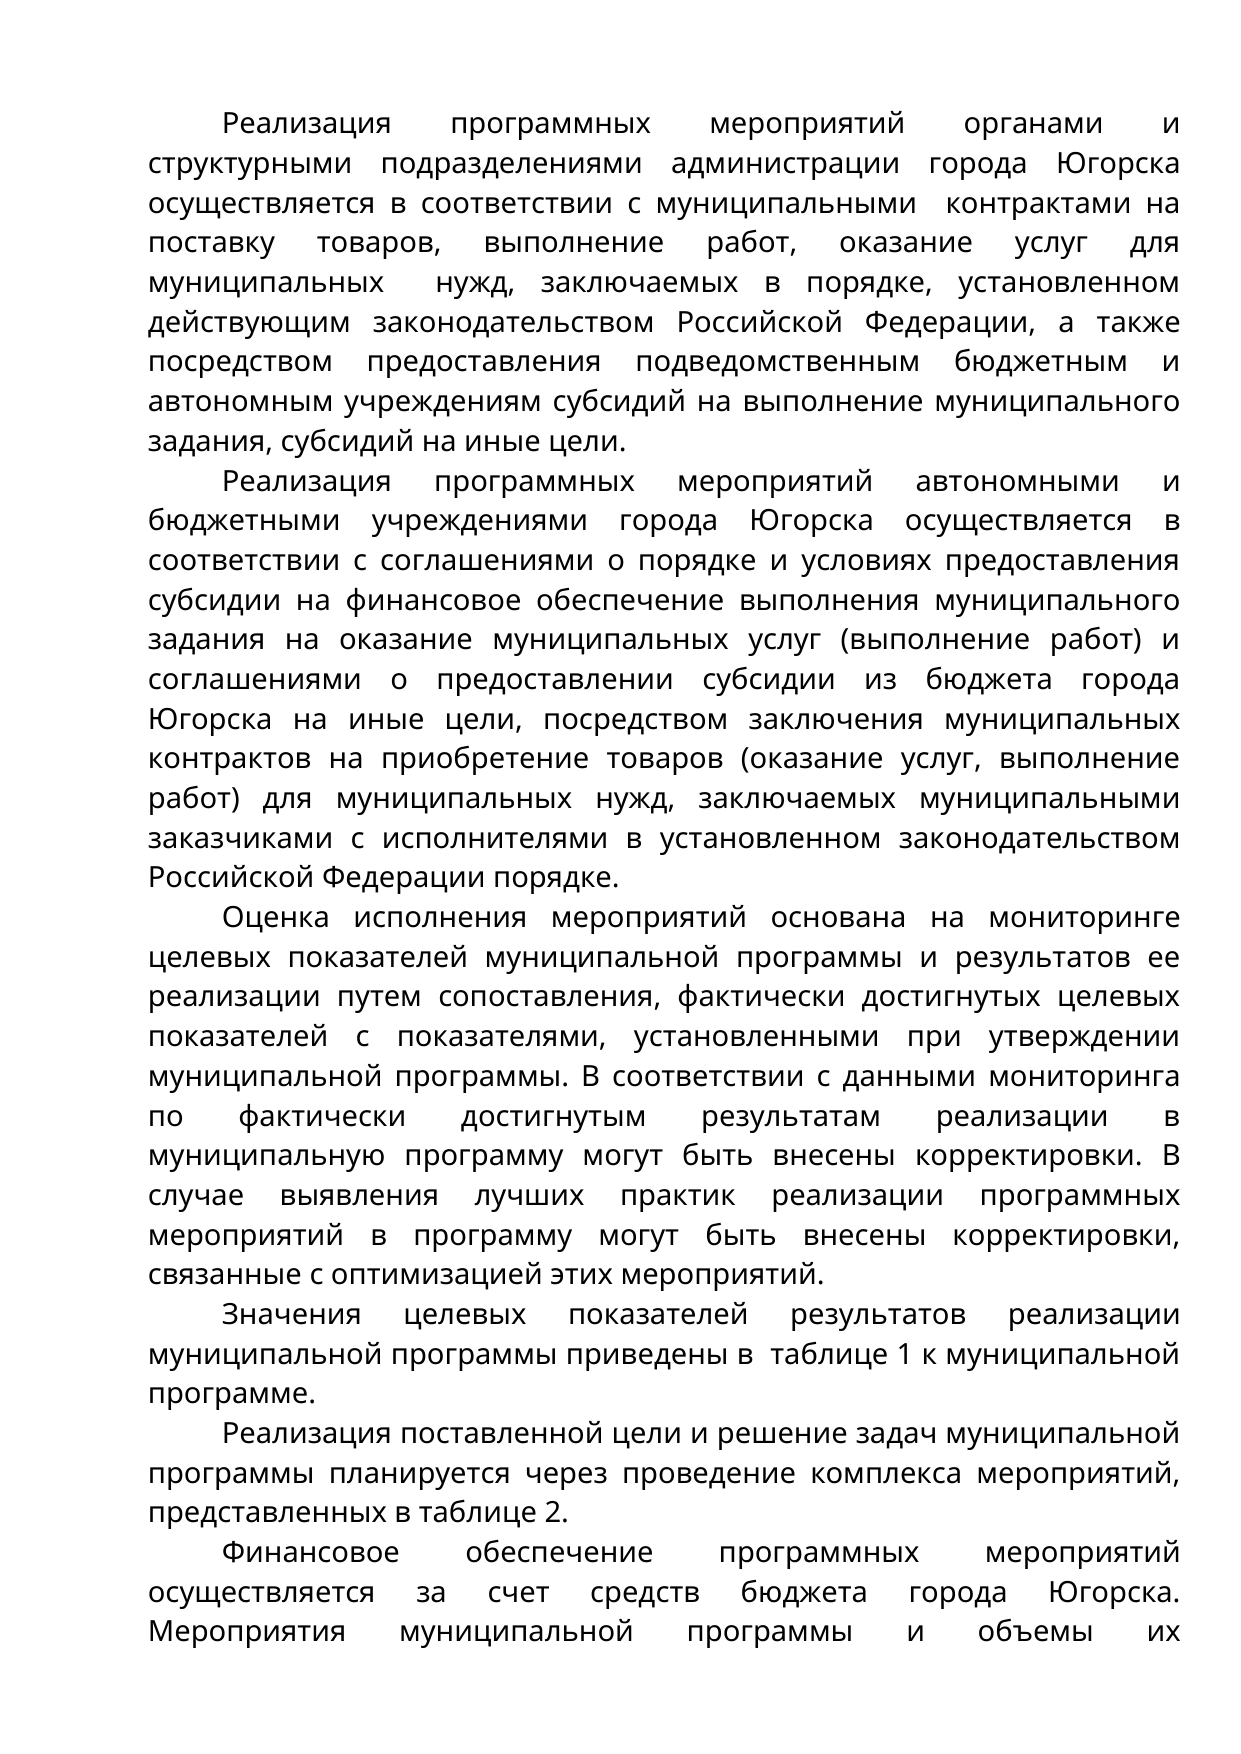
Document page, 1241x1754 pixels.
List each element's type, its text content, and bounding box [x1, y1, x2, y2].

text Значения целевых показателей результатов реализации муниципальной программы приведены в таблице 1 к муниципальной программе. [148, 1293, 1181, 1412]
text Реализация программных мероприятий автономными и бюджетными учреждениями города Югорска осуществляется в соответствии с соглашениями о порядке и условиях предоставления субсидии на финансовое обеспечение выполнения муниципального задания на оказание муниципальных услуг (выполнение работ) и соглашениями о предоставлении субсидии из бюджета города Югорска на иные цели, посредством заключения муниципальных контрактов на приобретение товаров (оказание услуг, выполнение работ) для муниципальных нужд, заключаемых муниципальными заказчиками с исполнителями в установленном законодательством Российской Федерации порядке. [148, 460, 1181, 896]
text Реализация поставленной цели и решение задач муниципальной программы планируется через проведение комплекса мероприятий, представленных в таблице 2. [148, 1412, 1181, 1531]
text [148, 1531, 1181, 1650]
text Оценка исполнения мероприятий основана на мониторинге целевых показателей муниципальной программы и результатов ее реализации путем сопоставления, фактически достигнутых целевых показателей с показателями, установленными при утверждении муниципальной программы. В соответствии с данными мониторинга по фактически достигнутым результатам реализации в муниципальную программу могут быть внесены корректировки. В случае выявления лучших практик реализации программных мероприятий в программу могут быть внесены корректировки, связанные с оптимизацией этих мероприятий. [148, 896, 1181, 1293]
text Реализация программных мероприятий органами и структурными подразделениями администрации города Югорска осуществляется в соответствии с муниципальными контрактами на поставку товаров, выполнение работ, оказание услуг для муниципальных нужд, заключаемых в порядке, установленном действующим законодательством Российской Федерации, а также посредством предоставления подведомственным бюджетным и автономным учреждениям субсидий на выполнение муниципального задания, субсидий на иные цели. [148, 103, 1181, 460]
